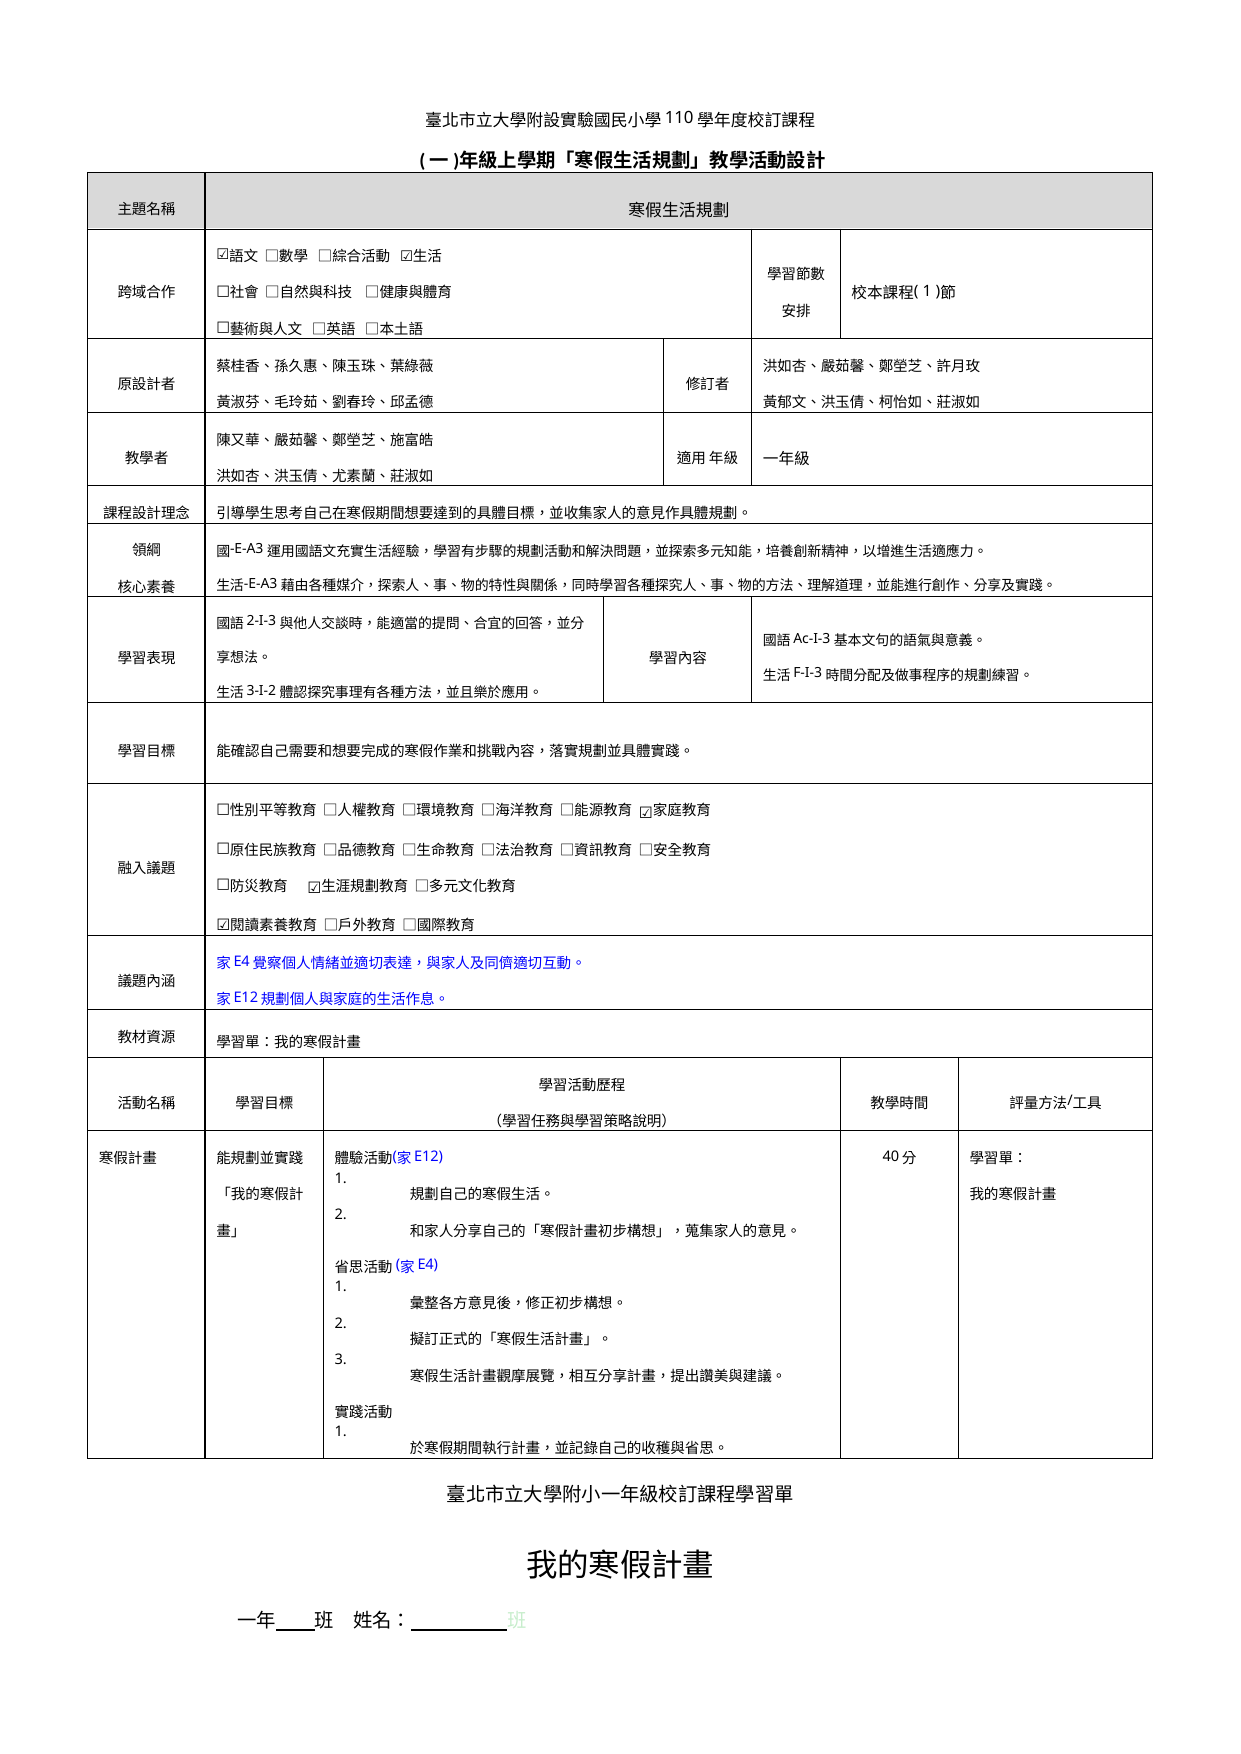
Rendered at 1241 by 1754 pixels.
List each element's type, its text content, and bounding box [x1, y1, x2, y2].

text 我的寒假計畫 [88, 1507, 1152, 1585]
text ( 一 )年級上學期「寒假生活規劃」教學活動設計 [88, 131, 1152, 172]
table_cell 學習目標 [88, 703, 204, 783]
table_cell 引導學生思考自己在寒假期間想要達到的具體目標，並收集家人的意見作具體規劃。 [206, 486, 1152, 523]
table_cell 家E4覺察個人情緒並適切表達，與家人及同儕適切互動。 家E12規劃個人與家庭的生活作息。 [206, 936, 1152, 1009]
table_cell 跨域合作 [88, 230, 204, 338]
table_cell 洪如杏、嚴茹馨、鄭塋芝、許月玫 黃郁文、洪玉倩、柯怡如、莊淑如 [752, 339, 1152, 412]
table_cell 40分 [841, 1131, 958, 1458]
table_header 寒假生活規劃 [206, 173, 1152, 228]
table_cell 適用 年級 [664, 413, 751, 485]
table_cell 學習目標 [206, 1058, 323, 1130]
table_cell 議題內涵 [88, 936, 204, 1009]
table_cell 陳又華、嚴茹馨、鄭塋芝、施富皓 洪如杏、洪玉倩、尤素蘭、莊淑如 [206, 413, 663, 485]
table_cell 原設計者 [88, 339, 204, 412]
text 臺北市立大學附設實驗國民小學110學年度校訂課程 [88, 89, 1152, 131]
table_cell 國語2-I-3 與他人交談時，能適當的提問、合宜的回答，並分享想法。 生活3-I-2 體認探究事理有各種方法，並且樂於應用。 [206, 597, 603, 702]
table_cell 學習表現 [88, 597, 204, 702]
table_cell 學習單：我的寒假計畫 [206, 1010, 1152, 1057]
text 一年 班 姓名： 班 [88, 1585, 1152, 1633]
table_cell 融入議題 [88, 784, 204, 935]
table_cell 校本課程( 1 )節 [841, 230, 1152, 338]
table_cell □性別平等教育 □人權教育 □環境教育 □海洋教育 □能源教育 ☑家庭教育 □原住民族教育 □品德教育 □生命教育 □法治教育 □資訊教育 □安全教育 □防災教育 ☑生涯規劃教育 □多元文化教育 ☑閱讀素養教育 □戶外教育 □國際教育 [206, 784, 1152, 935]
table_cell 課程設計理念 [88, 486, 204, 523]
table_cell 蔡桂香、孫久惠、陳玉珠、葉綠薇 黃淑芬、毛玲茹、劉春玲、邱孟德 [206, 339, 663, 412]
table_cell 能規劃並實踐「我的寒假計畫」 [206, 1131, 323, 1458]
table_cell 活動名稱 [88, 1058, 204, 1130]
table_cell 教學時間 [841, 1058, 958, 1130]
table_cell 修訂者 [664, 339, 751, 412]
table_cell 學習內容 [604, 597, 751, 702]
table_cell 學習活動歷程 （學習任務與學習策略說明） [324, 1058, 840, 1130]
table_header 主題名稱 [88, 173, 204, 228]
table_cell 一年級 [752, 413, 1152, 485]
table_cell 教學者 [88, 413, 204, 485]
table_cell 評量方法/工具 [959, 1058, 1152, 1130]
table_cell 教材資源 [88, 1010, 204, 1057]
text 臺北市立大學附小一年級校訂課程學習單 [88, 1459, 1152, 1507]
table_cell 國語Ac-I-3 基本文句的語氣與意義。 生活F-I-3 時間分配及做事程序的規劃練習。 [752, 597, 1152, 702]
table_cell 領綱 核心素養 [88, 524, 204, 596]
table_cell 學習單： 我的寒假計畫 [959, 1131, 1152, 1458]
table_cell ☑語文 □數學 □綜合活動 ☑生活 □社會 □自然與科技 □健康與體育 □藝術與人文 □英語 □本土語 [206, 230, 751, 338]
table_cell 能確認自己需要和想要完成的寒假作業和挑戰內容，落實規劃並具體實踐。 [206, 703, 1152, 783]
table_cell 寒假計畫 [88, 1131, 204, 1458]
table_cell 體驗活動(家E12) 規劃自己的寒假生活。 和家人分享自己的「寒假計畫初步構想」，蒐集家人的意見。 省思活動 (家E4) 彙整各方意見後，修正初步構想。 擬訂正式的「寒假生活計畫」。 寒假生活計畫觀摩展覽，相互分享計畫，提出讚美與建議。 實踐活動 於寒假期間執行計畫，並記錄自己的收穫與省思。 [324, 1131, 840, 1458]
table_cell 國-E-A3 運用國語文充實生活經驗，學習有步驟的規劃活動和解決問題，並探索多元知能，培養創新精神，以增進生活適應力。 生活-E-A3 藉由各種媒介，探索人、事、物的特性與關係，同時學習各種探究人、事、物的方法、理解道理，並能進行創作、分享及實踐。 [206, 524, 1152, 596]
table_cell 學習節數安排 [752, 230, 840, 338]
